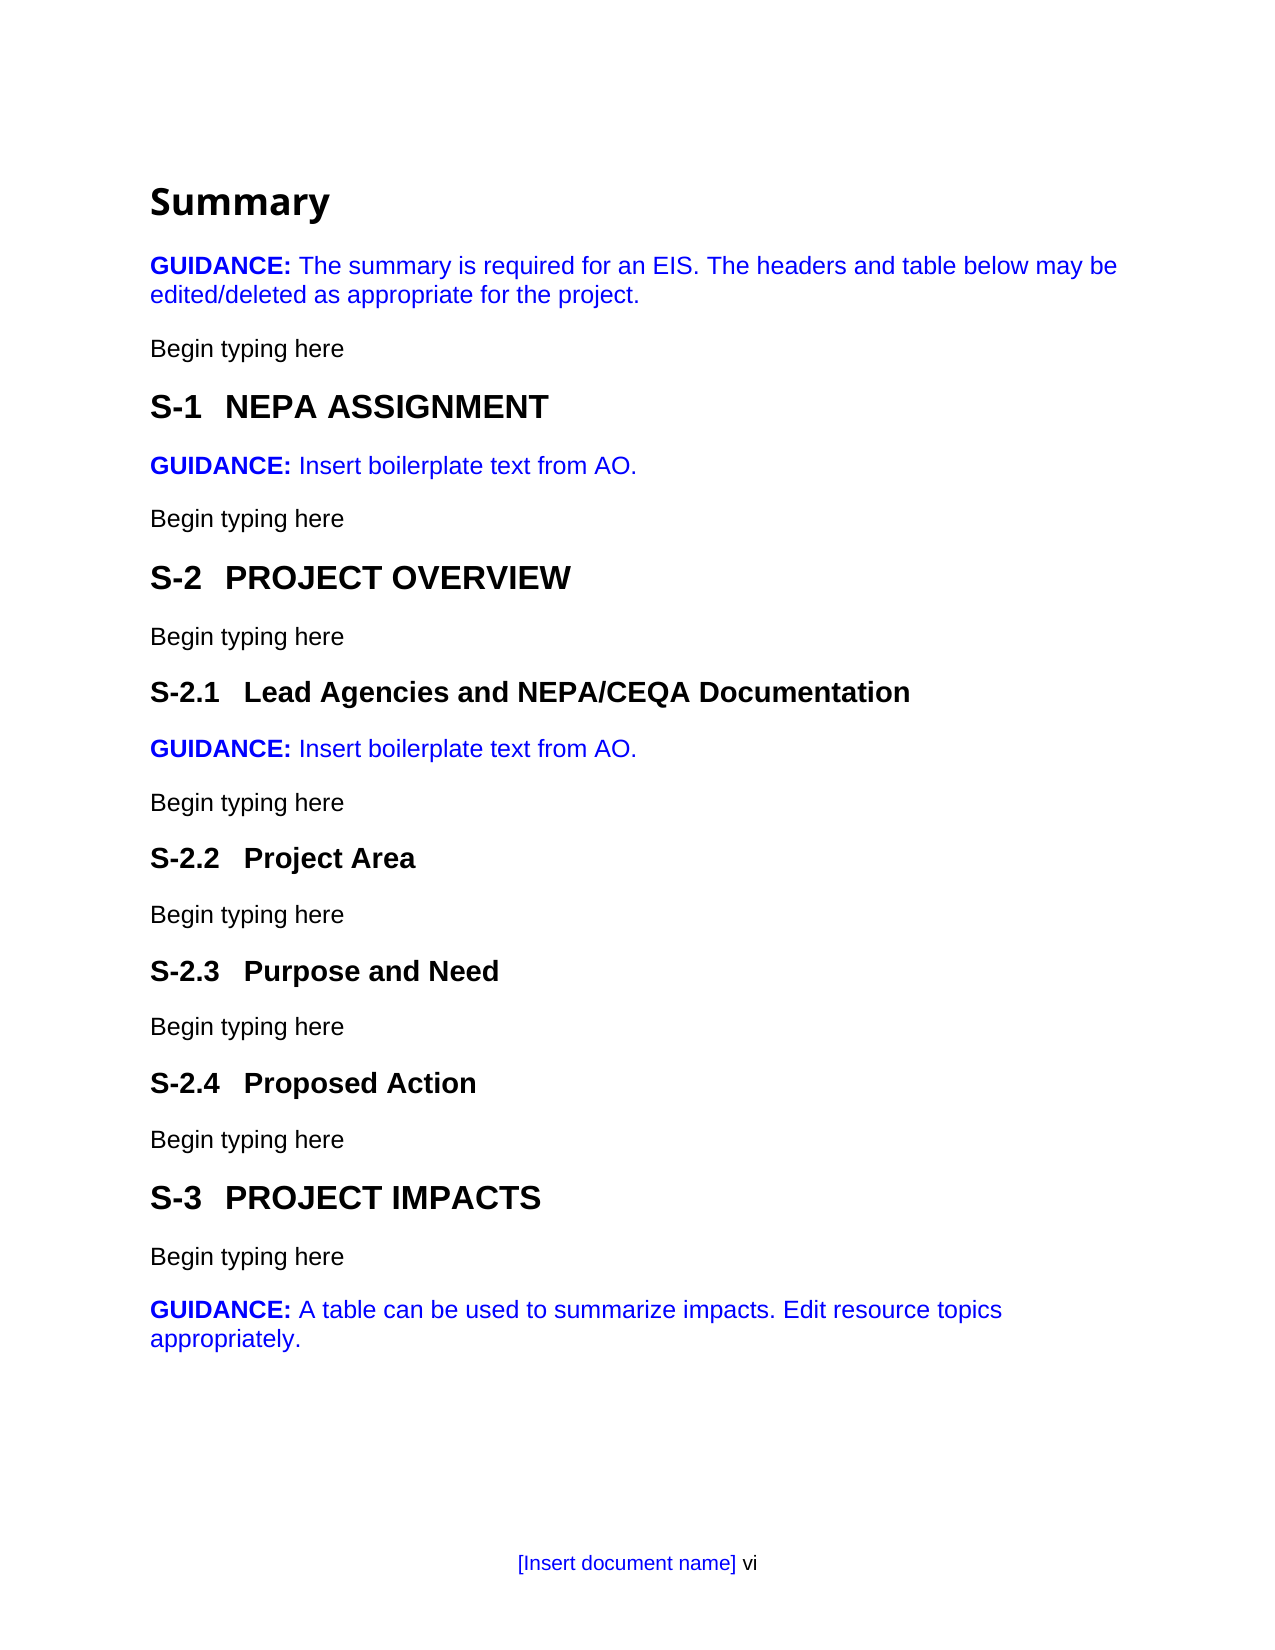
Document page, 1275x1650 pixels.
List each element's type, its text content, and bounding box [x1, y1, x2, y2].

subtitle Summary [150, 175, 1125, 226]
subtitle PROJECT IMPACTS [150, 1178, 1125, 1217]
text GUIDANCE: Insert boilerplate text from AO. [150, 734, 1125, 763]
subtitle Purpose and Need [150, 954, 1125, 987]
subtitle Project Area [150, 841, 1125, 875]
text Begin typing here [150, 788, 1125, 816]
subtitle NEPA ASSIGNMENT [150, 387, 1125, 426]
text Begin typing here [150, 900, 1125, 929]
subtitle Proposed Action [150, 1066, 1125, 1099]
subtitle Lead Agencies and NEPA/CEQA Documentation [150, 675, 1125, 709]
text Begin typing here [150, 1242, 1125, 1271]
text GUIDANCE: The summary is required for an EIS. The headers and table below may be edited/deleted as appropriate for the project. [150, 251, 1125, 308]
text GUIDANCE: A table can be used to summarize impacts. Edit resource topics appropriately. [150, 1296, 1125, 1353]
subtitle PROJECT OVERVIEW [150, 558, 1125, 597]
text Begin typing here [150, 333, 1125, 362]
text GUIDANCE: Insert boilerplate text from AO. [150, 451, 1125, 479]
text Begin typing here [150, 1012, 1125, 1041]
text Begin typing here [150, 1124, 1125, 1153]
text Begin typing here [150, 504, 1125, 533]
text Begin typing here [150, 622, 1125, 650]
